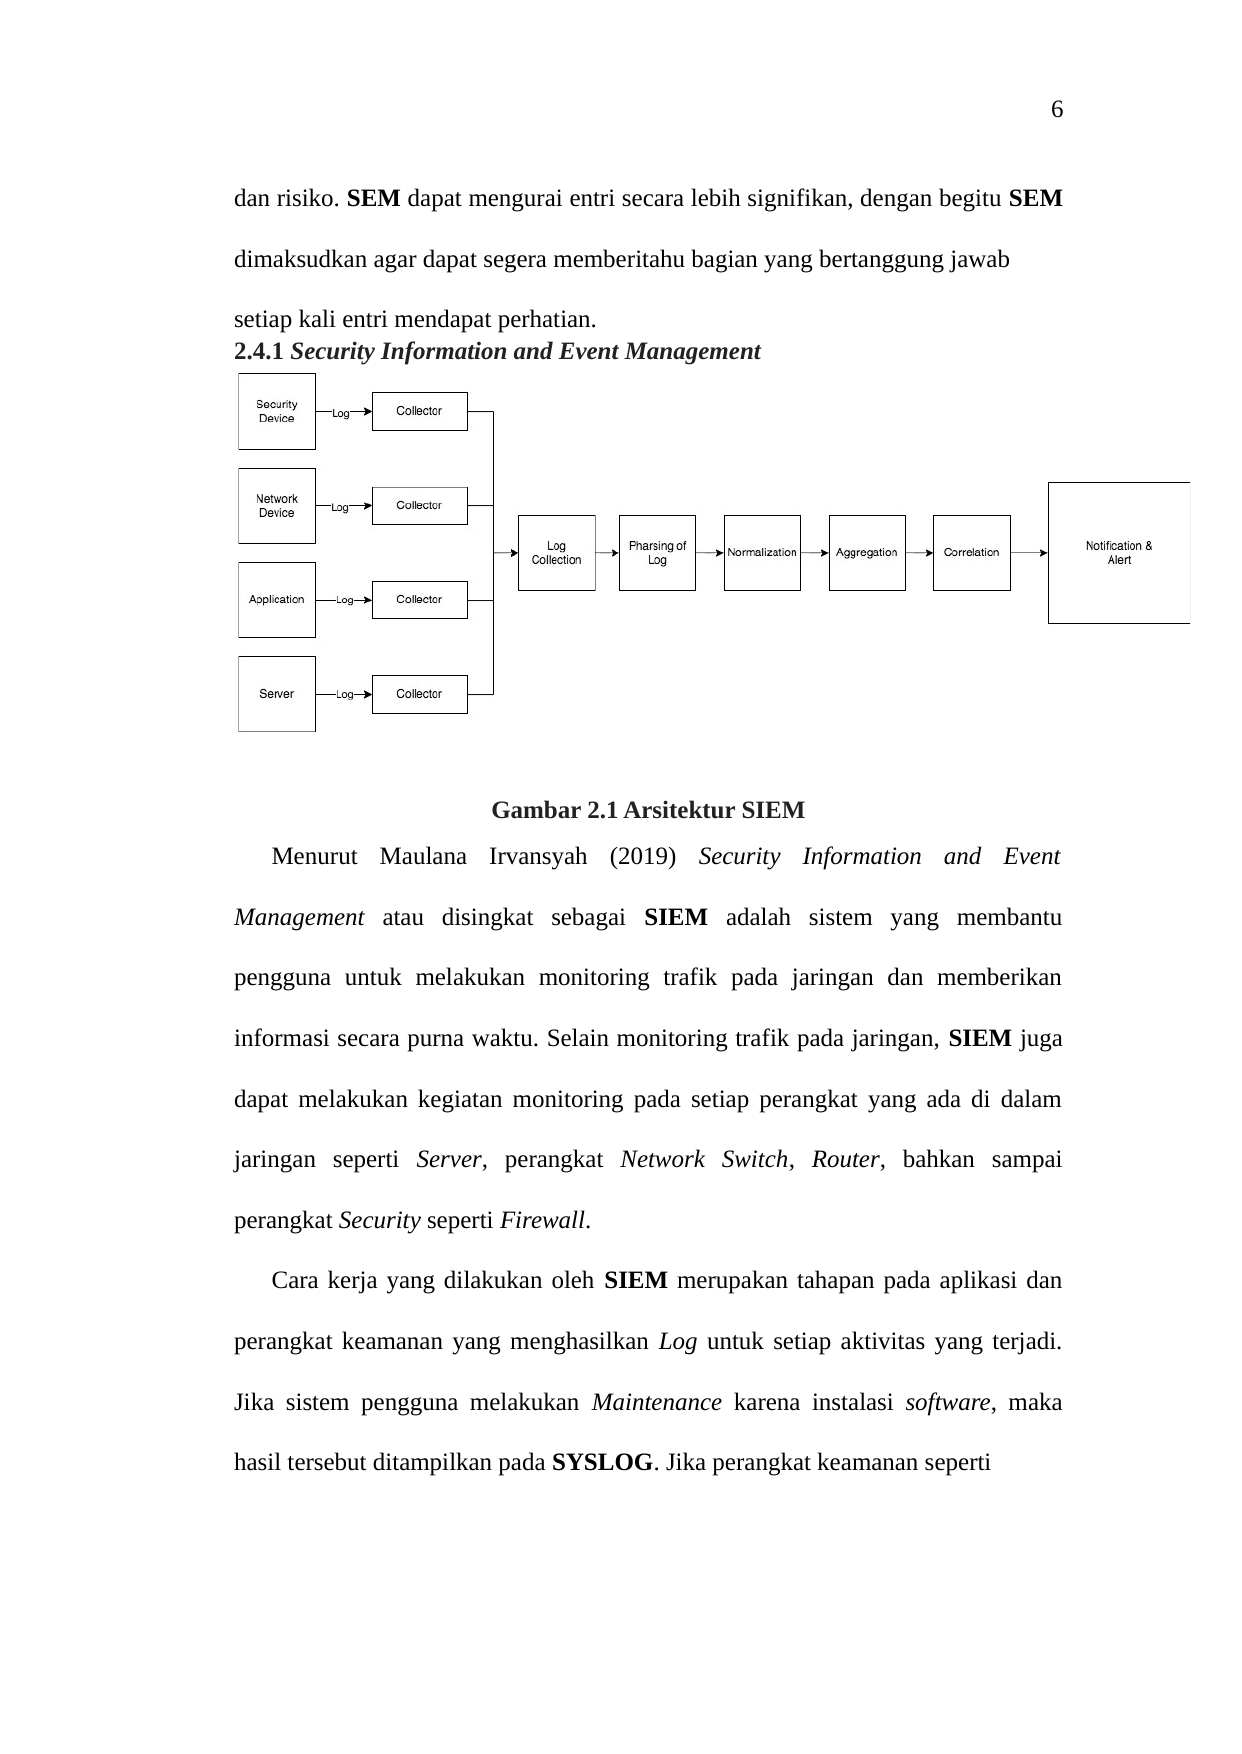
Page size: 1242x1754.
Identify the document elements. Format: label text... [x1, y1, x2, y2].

text Gambar 2.1 Arsitektur SIEM [236, 795, 1061, 824]
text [234, 183, 1063, 272]
text setiap kali entri mendapat perhatian. [234, 304, 1063, 333]
picture [238, 373, 1191, 732]
text Cara kerja yang dilakukan oleh SIEM merupakan tahapan pada aplikasi dan perangkat keamanan yang menghasilkan Log untuk setiap aktivitas yang terjadi. Jika sistem pengguna melakukan Maintenance karena instalasi software, maka hasil tersebut ditampilkan pada SYSLOG. Jika perangkat keamanan seperti [234, 1266, 1063, 1476]
text 2.4.1 Security Information and Event Management [234, 336, 1063, 364]
text Menurut Maulana Irvansyah (2019) Security Information and Event Management atau disingkat sebagai SIEM adalah sistem yang membantu pengguna untuk melakukan monitoring trafik pada jaringan dan memberikan informasi secara purna waktu. Selain monitoring trafik pada jaringan, SIEM juga dapat melakukan kegiatan monitoring pada setiap perangkat yang ada di dalam jaringan seperti Server, perangkat Network Switch, Router, bahkan sampai perangkat Security seperti Firewall. [234, 841, 1063, 1234]
